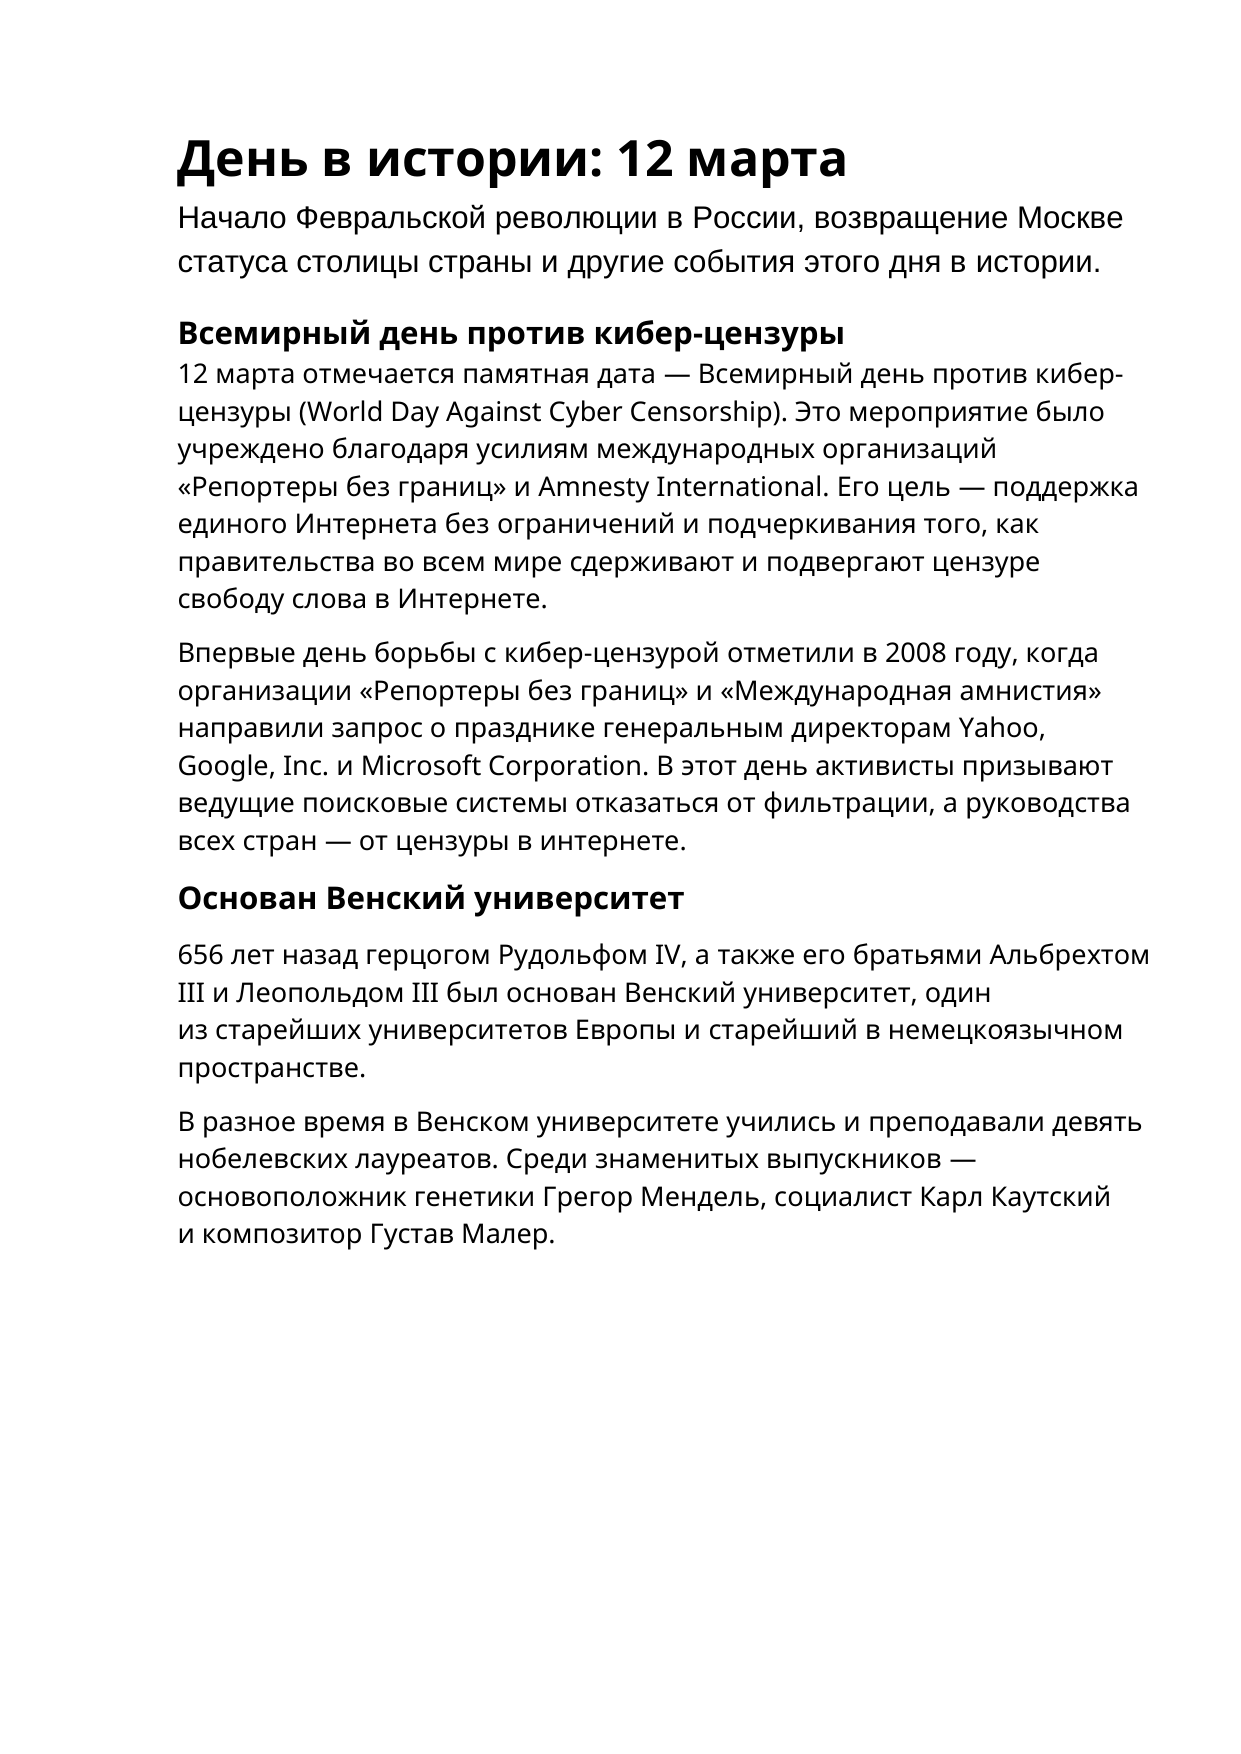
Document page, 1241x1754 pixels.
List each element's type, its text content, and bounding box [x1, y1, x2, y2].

text Всемирный день против кибер-цензуры [177, 311, 1152, 354]
text День в истории: 12 марта [177, 123, 1152, 191]
text 12 марта отмечается памятная дата — Всемирный день против кибер-цензуры (World Day Against Cyber Censorship). Это мероприятие было учреждено благодаря усилиям международных организаций «Репортеры без границ» и Amnesty International. Его цель — поддержка единого Интернета без ограничений и подчеркивания того, как правительства во всем мире сдерживают и подвергают цензуре свободу слова в Интернете. [177, 354, 1152, 616]
text 656 лет назад герцогом Рудольфом IV, а также его братьями Альбрехтом III и Леопольдом III был основан Венский университет, один из старейших университетов Европы и старейший в немецкоязычном пространстве. [177, 935, 1152, 1085]
text В разное время в Венском университете учились и преподавали девять нобелевских лауреатов. Среди знаменитых выпускников — основоположник генетики Грегор Мендель, социалист Карл Каутский и композитор Густав Малер. [177, 1102, 1152, 1252]
text Основан Венский университет [177, 875, 1152, 918]
text Начало Февральской революции в России, возвращение Москве статуса столицы страны и другие события этого дня в истории. [177, 191, 1152, 279]
text Впервые день борьбы с кибер-цензурой отметили в 2008 году, когда организации «Репортеры без границ» и «Международная амнистия» направили запрос о празднике генеральным директорам Yahoo, Google, Inc. и Microsoft Corporation. В этот день активисты призывают ведущие поисковые системы отказаться от фильтрации, а руководства всех стран — от цензуры в интернете. [177, 633, 1152, 858]
